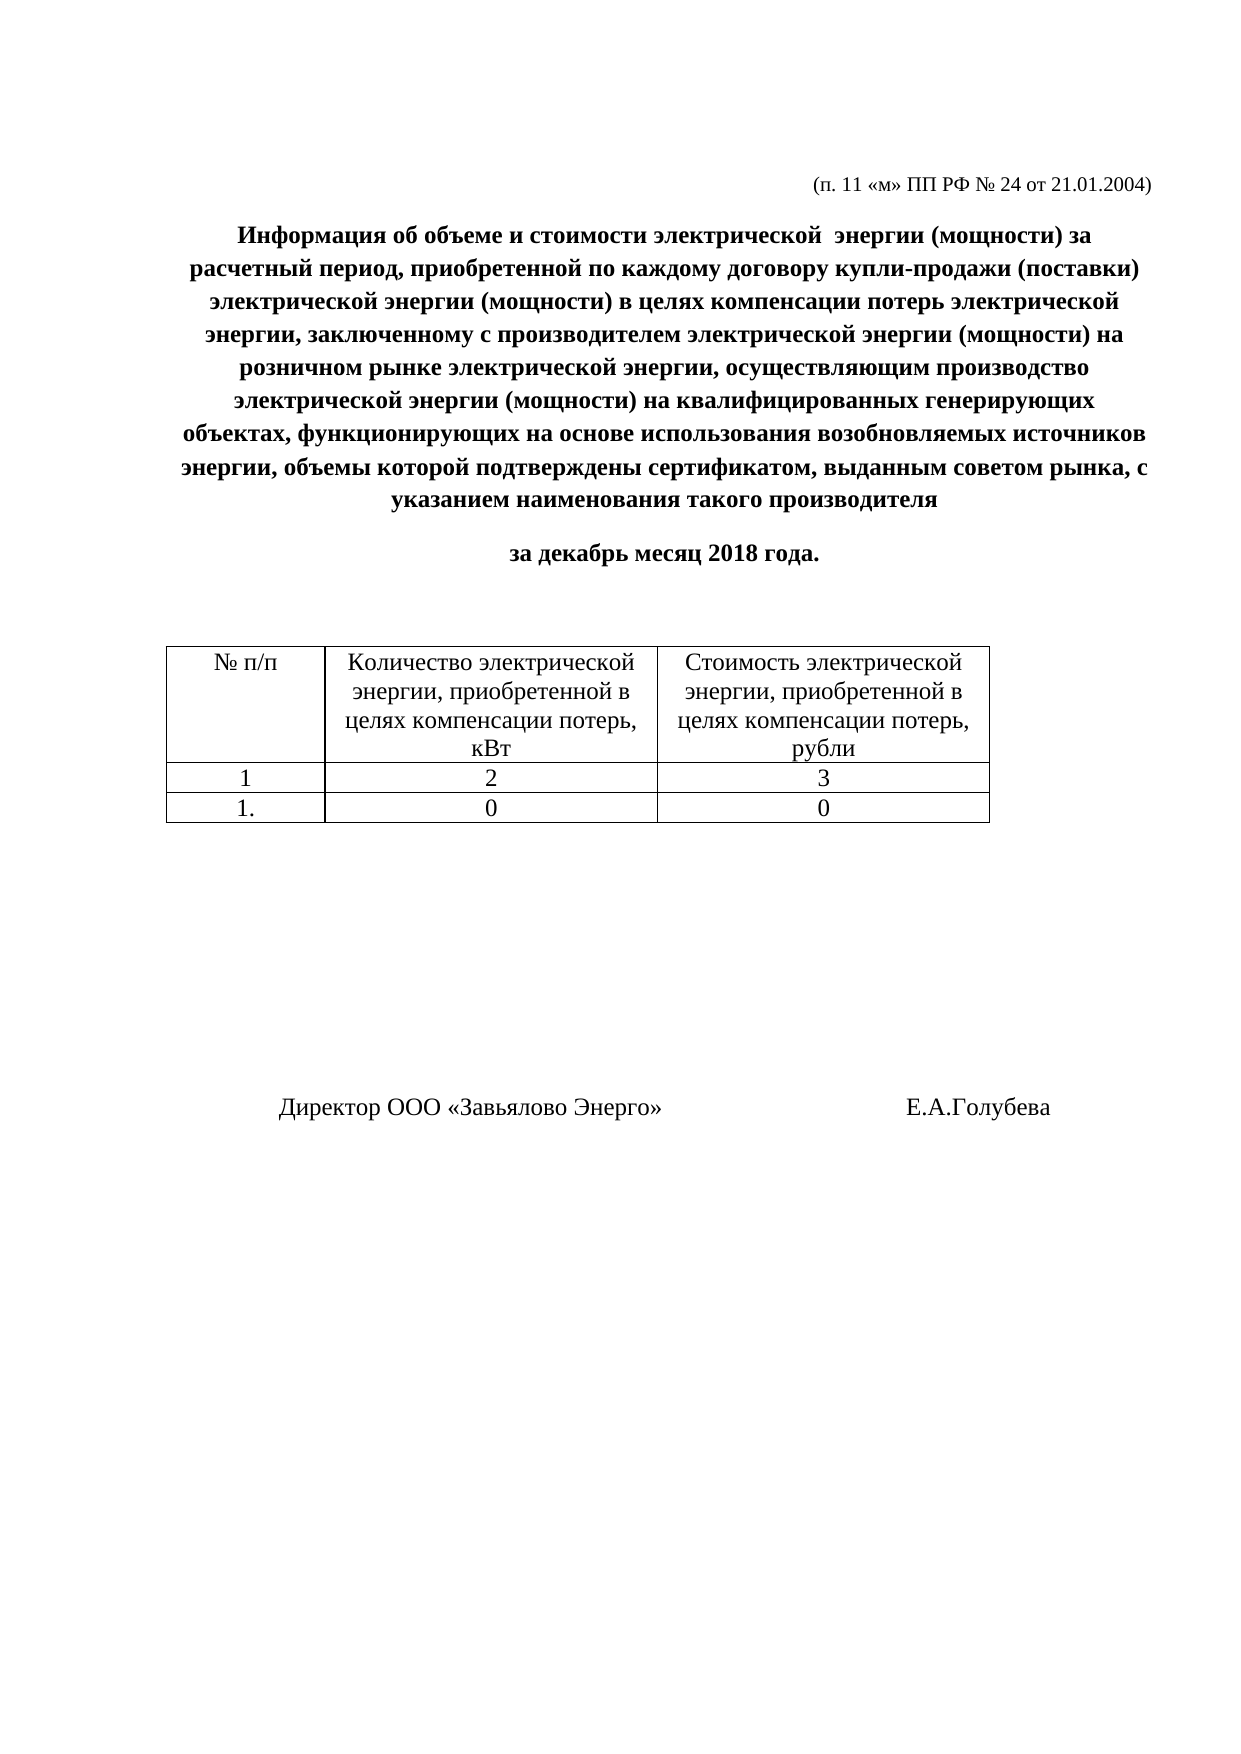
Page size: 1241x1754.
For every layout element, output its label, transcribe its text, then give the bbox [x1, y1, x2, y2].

text Информация об объеме и стоимости электрической энергии (мощности) за расчетный период, приобретенной по каждому договору купли-продажи (поставки) электрической энергии (мощности) в целях компенсации потерь электрической энергии, заключенному с производителем электрической энергии (мощности) на розничном рынке электрической энергии, осуществляющим производство электрической энергии (мощности) на квалифицированных генерирующих объектах, функционирующих на основе использования возобновляемых источников энергии, объемы которой подтверждены сертификатом, выданным советом рынка, с указанием наименования такого производителя [177, 220, 1152, 513]
text за декабрь месяц 2018 года. [177, 538, 1152, 567]
table_header Стоимость электрической энергии, приобретенной в целях компенсации потерь, рубли [658, 647, 989, 762]
table_header № п/п [167, 647, 324, 762]
table_cell 2 [326, 763, 657, 792]
table_cell 0 [658, 793, 989, 822]
table_cell 0 [326, 793, 657, 822]
table_cell 3 [658, 763, 989, 792]
table_cell 1. [167, 793, 324, 822]
table_header Количество электрической энергии, приобретенной в целях компенсации потерь, кВт [326, 647, 657, 762]
text Директор ООО «Завьялово Энерго» Е.А.Голубева [177, 1092, 1152, 1121]
text (п. 11 «м» ПП РФ № 24 от 21.01.2004) [177, 172, 1152, 196]
table_cell 1 [167, 763, 324, 792]
